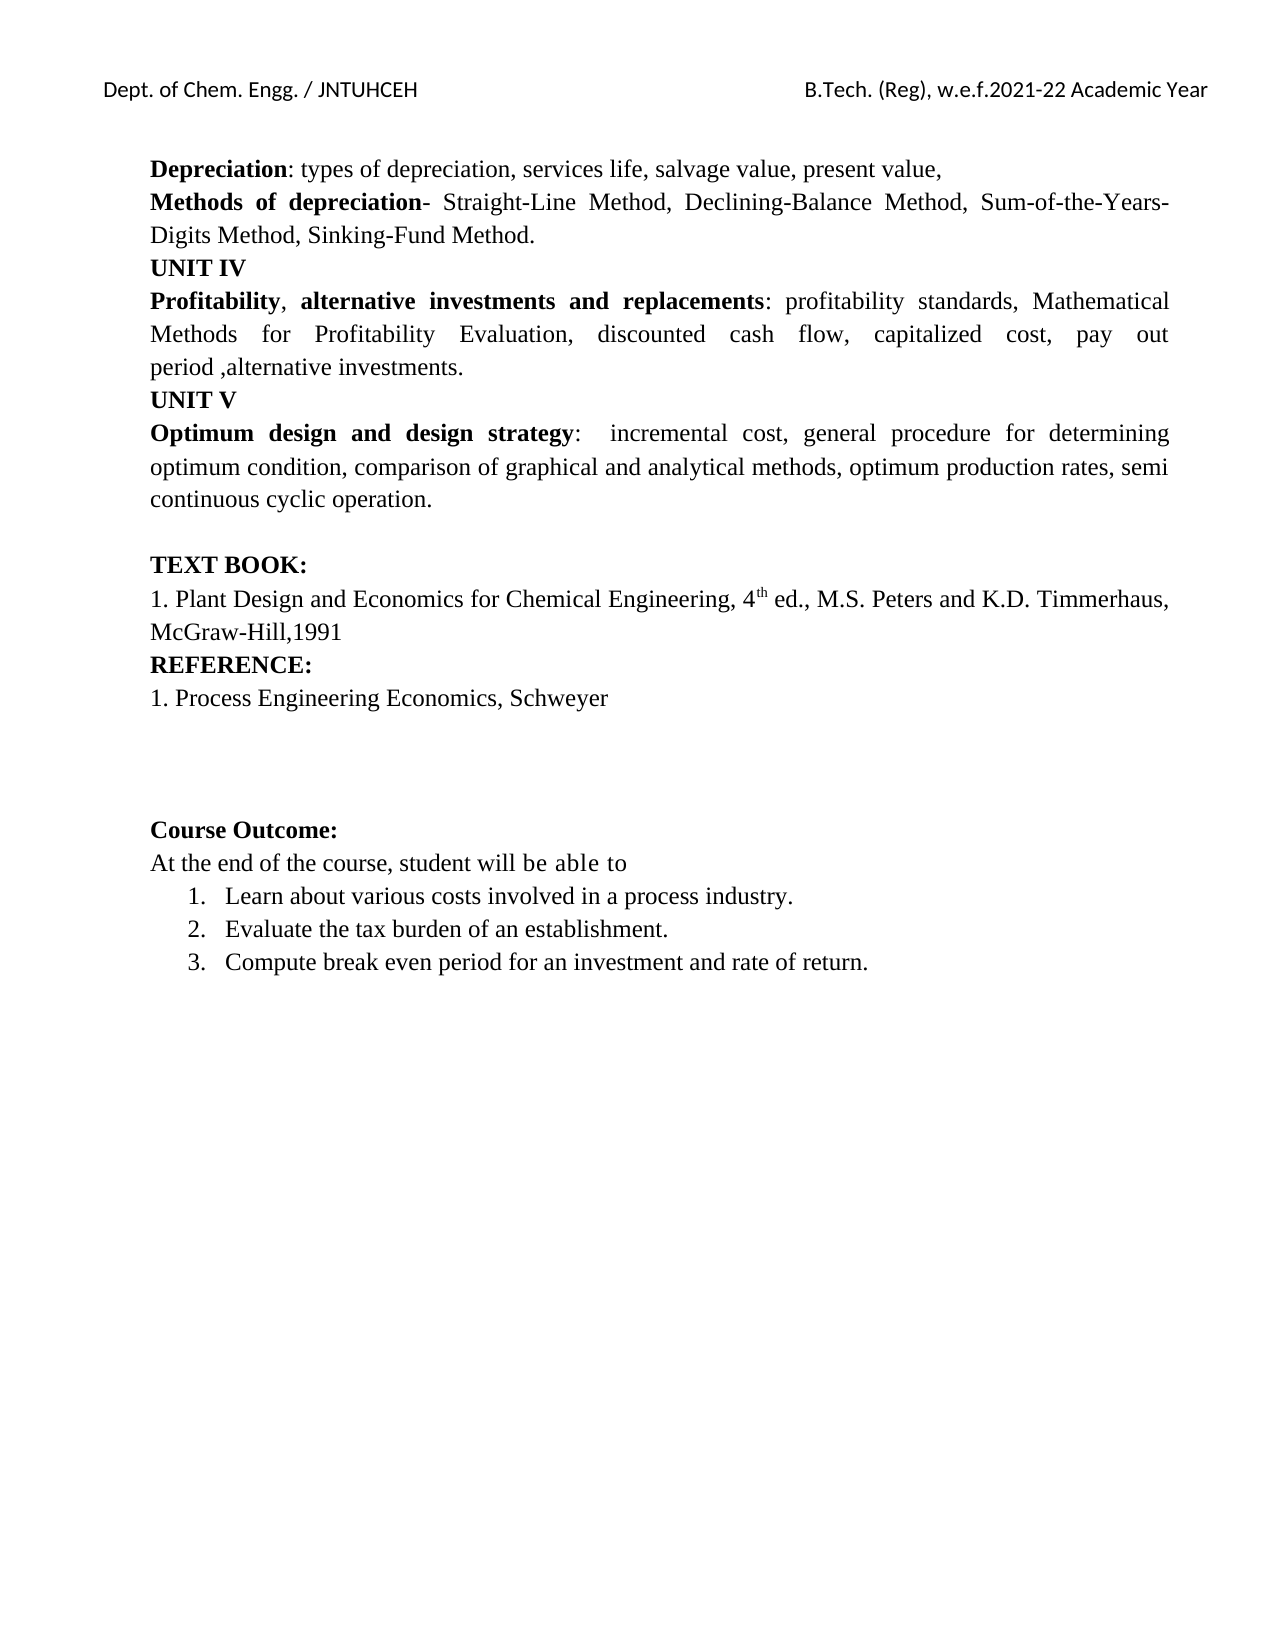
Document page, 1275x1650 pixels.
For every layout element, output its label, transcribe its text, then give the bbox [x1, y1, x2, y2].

list Learn about various costs involved in a process industry. [187, 881, 1170, 909]
text Optimum design and design strategy: incremental cost, general procedure for determining optimum condition, comparison of graphical and analytical methods, optimum production rates, semi continuous cyclic operation. [150, 418, 1170, 513]
text Profitability, alternative investments and replacements: profitability standards, Mathematical Methods for Profitability Evaluation, discounted cash flow, capitalized cost, pay out period ,alternative investments. [150, 286, 1170, 381]
list Compute break even period for an investment and rate of return. [187, 947, 1170, 976]
text Depreciation: types of depreciation, services life, salvage value, present value, [150, 154, 1170, 183]
text Methods of depreciation- Straight-Line Method, Declining-Balance Method, Sum-of-the-Years-Digits Method, Sinking-Fund Method. [150, 187, 1170, 249]
text UNIT IV [150, 253, 1170, 282]
text 1. Plant Design and Economics for Chemical Engineering, 4th ed., M.S. Peters and K.D. Timmerhaus, McGraw-Hill,1991 [150, 584, 1170, 645]
text Course Outcome: [150, 815, 1170, 843]
text 1. Process Engineering Economics, Schweyer [150, 683, 1170, 711]
text UNIT V [150, 386, 1170, 414]
text REFERENCE: [150, 650, 1170, 678]
text At the end of the course, student will be able to [150, 848, 1170, 877]
text TEXT BOOK: [150, 551, 1170, 579]
list Evaluate the tax burden of an establishment. [187, 914, 1170, 943]
